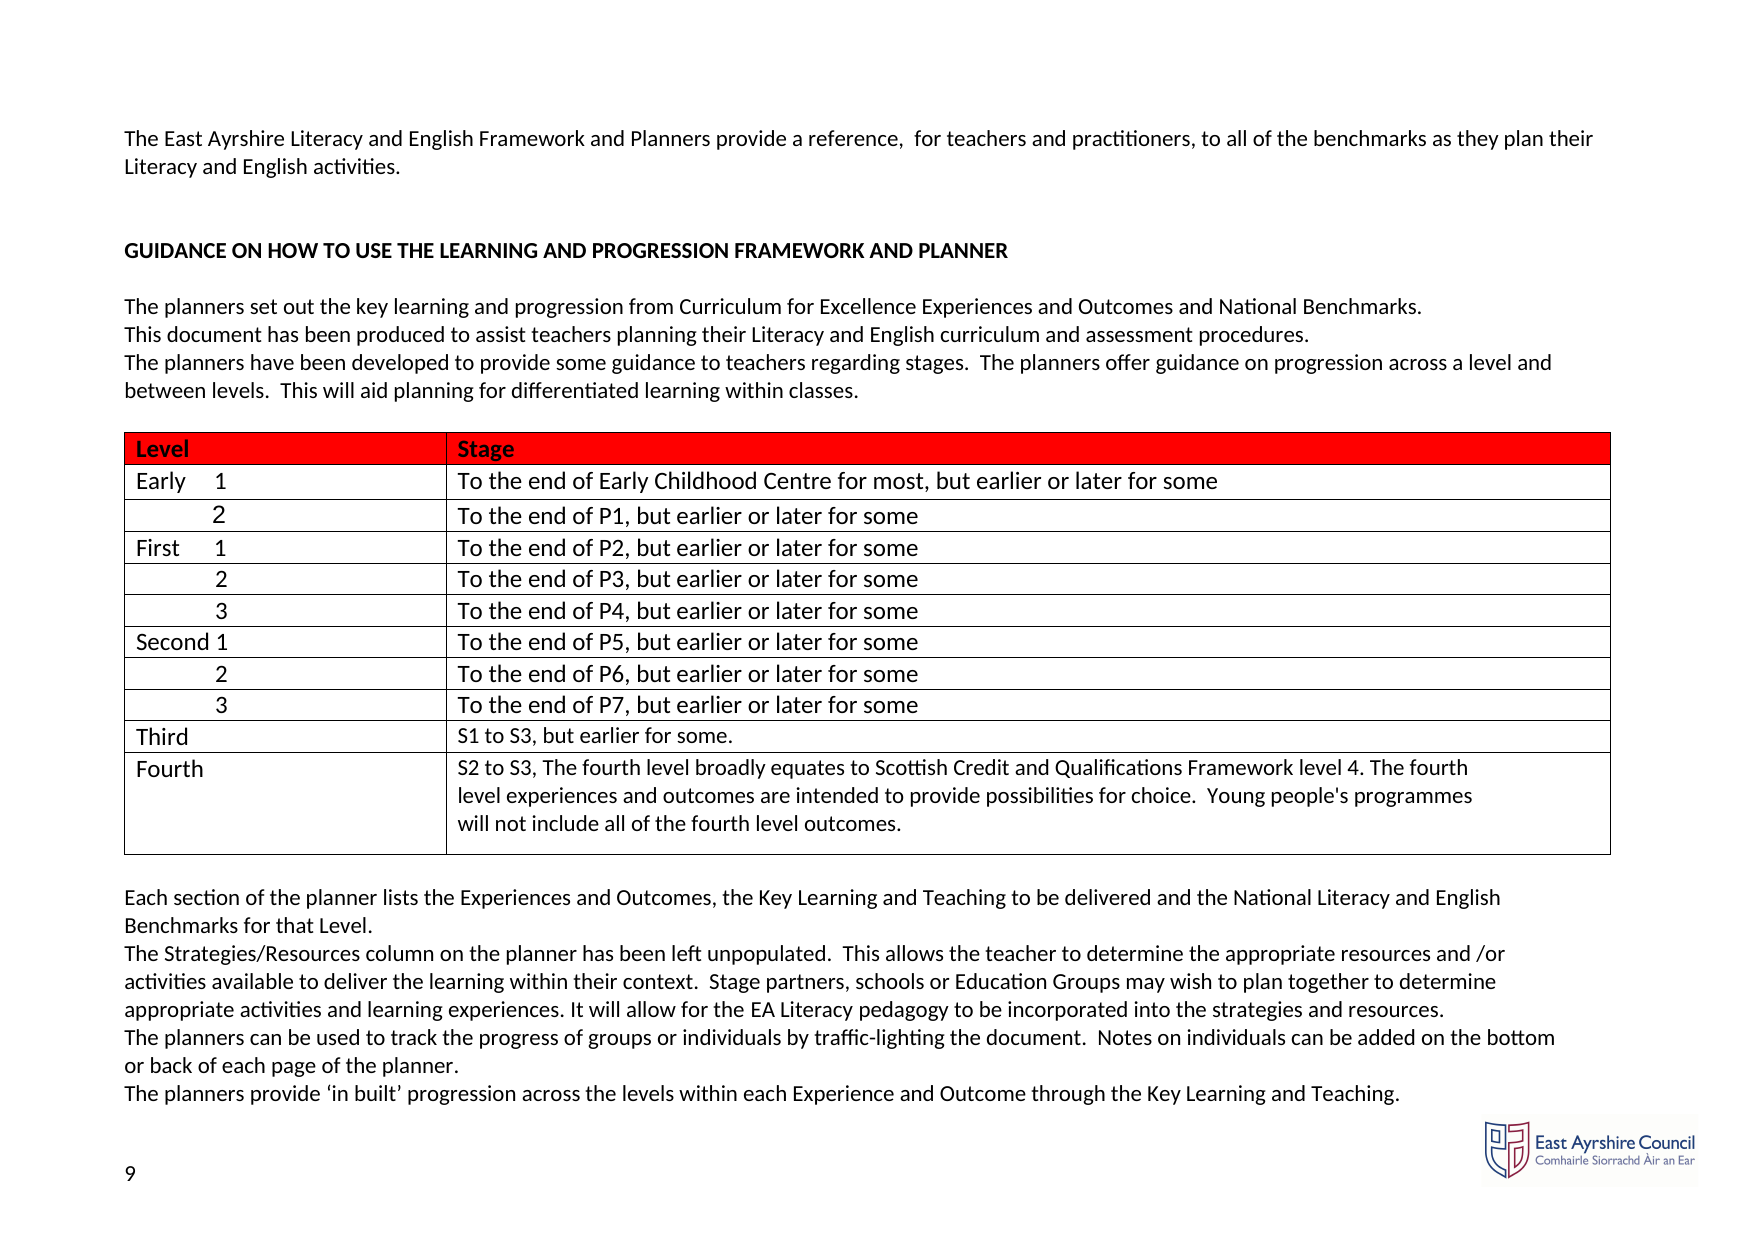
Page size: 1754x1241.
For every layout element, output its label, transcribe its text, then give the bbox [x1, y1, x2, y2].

text This document has been produced to assist teachers planning their Literacy and English curriculum and assessment procedures. [124, 320, 1577, 348]
text The East Ayrshire Literacy and English Framework and Planners provide a reference, for teachers and practitioners, to all of the benchmarks as they plan their Literacy and English activities. [124, 124, 1630, 180]
table_cell To the end of P7, but earlier or later for some [447, 690, 1610, 720]
table_cell To the end of P4, but earlier or later for some [447, 595, 1610, 626]
text GUIDANCE ON HOW TO USE THE LEARNING AND PROGRESSION FRAMEWORK AND PLANNER [124, 236, 1630, 264]
table_cell 3 [125, 595, 446, 626]
table_cell To the end of Early Childhood Centre for most, but earlier or later for some [447, 465, 1610, 499]
text The planners can be used to track the progress of groups or individuals by traffic-lighting the document. Notes on individuals can be added on the bottom or back of each page of the planner. [124, 1023, 1577, 1079]
table_cell 2 [125, 564, 446, 594]
table_cell Second 1 [125, 627, 446, 657]
table_header Level [125, 433, 446, 464]
text The Strategies/Resources column on the planner has been left unpopulated. This allows the teacher to determine the appropriate resources and /or activities available to deliver the learning within their context. Stage partners, schools or Education Groups may wish to plan together to determine appropriate activities and learning experiences. It will allow for the EA Literacy pedagogy to be incorporated into the strategies and resources. [124, 939, 1577, 1023]
table_cell To the end of P2, but earlier or later for some [447, 532, 1610, 562]
table_cell 3 [125, 690, 446, 720]
table_cell To the end of P1, but earlier or later for some [447, 500, 1610, 531]
table_cell S2 to S3, The fourth level broadly equates to Scottish Credit and Qualifications Framework level 4. The fourth level experiences and outcomes are intended to provide possibilities for choice. Young people's programmes will not include all of the fourth level outcomes. [447, 753, 1610, 854]
text The planners provide ‘in built’ progression across the levels within each Experience and Outcome through the Key Learning and Teaching. [124, 1079, 1577, 1108]
table_cell Fourth [125, 753, 446, 854]
table_cell 2 [125, 500, 446, 531]
picture [1481, 1114, 1699, 1187]
table_cell 2 [125, 658, 446, 689]
table_cell First 1 [125, 532, 446, 562]
table_cell To the end of P6, but earlier or later for some [447, 658, 1610, 689]
text The planners have been developed to provide some guidance to teachers regarding stages. The planners offer guidance on progression across a level and between levels. This will aid planning for differentiated learning within classes. [124, 348, 1577, 404]
table_cell Early 1 [125, 465, 446, 499]
text Each section of the planner lists the Experiences and Outcomes, the Key Learning and Teaching to be delivered and the National Literacy and English Benchmarks for that Level. [124, 883, 1577, 939]
table_cell S1 to S3, but earlier for some. [447, 721, 1610, 752]
table_header Stage [447, 433, 1610, 464]
table_cell To the end of P5, but earlier or later for some [447, 627, 1610, 657]
table_cell Third [125, 721, 446, 752]
table_cell To the end of P3, but earlier or later for some [447, 564, 1610, 594]
text The planners set out the key learning and progression from Curriculum for Excellence Experiences and Outcomes and National Benchmarks. [124, 292, 1577, 320]
